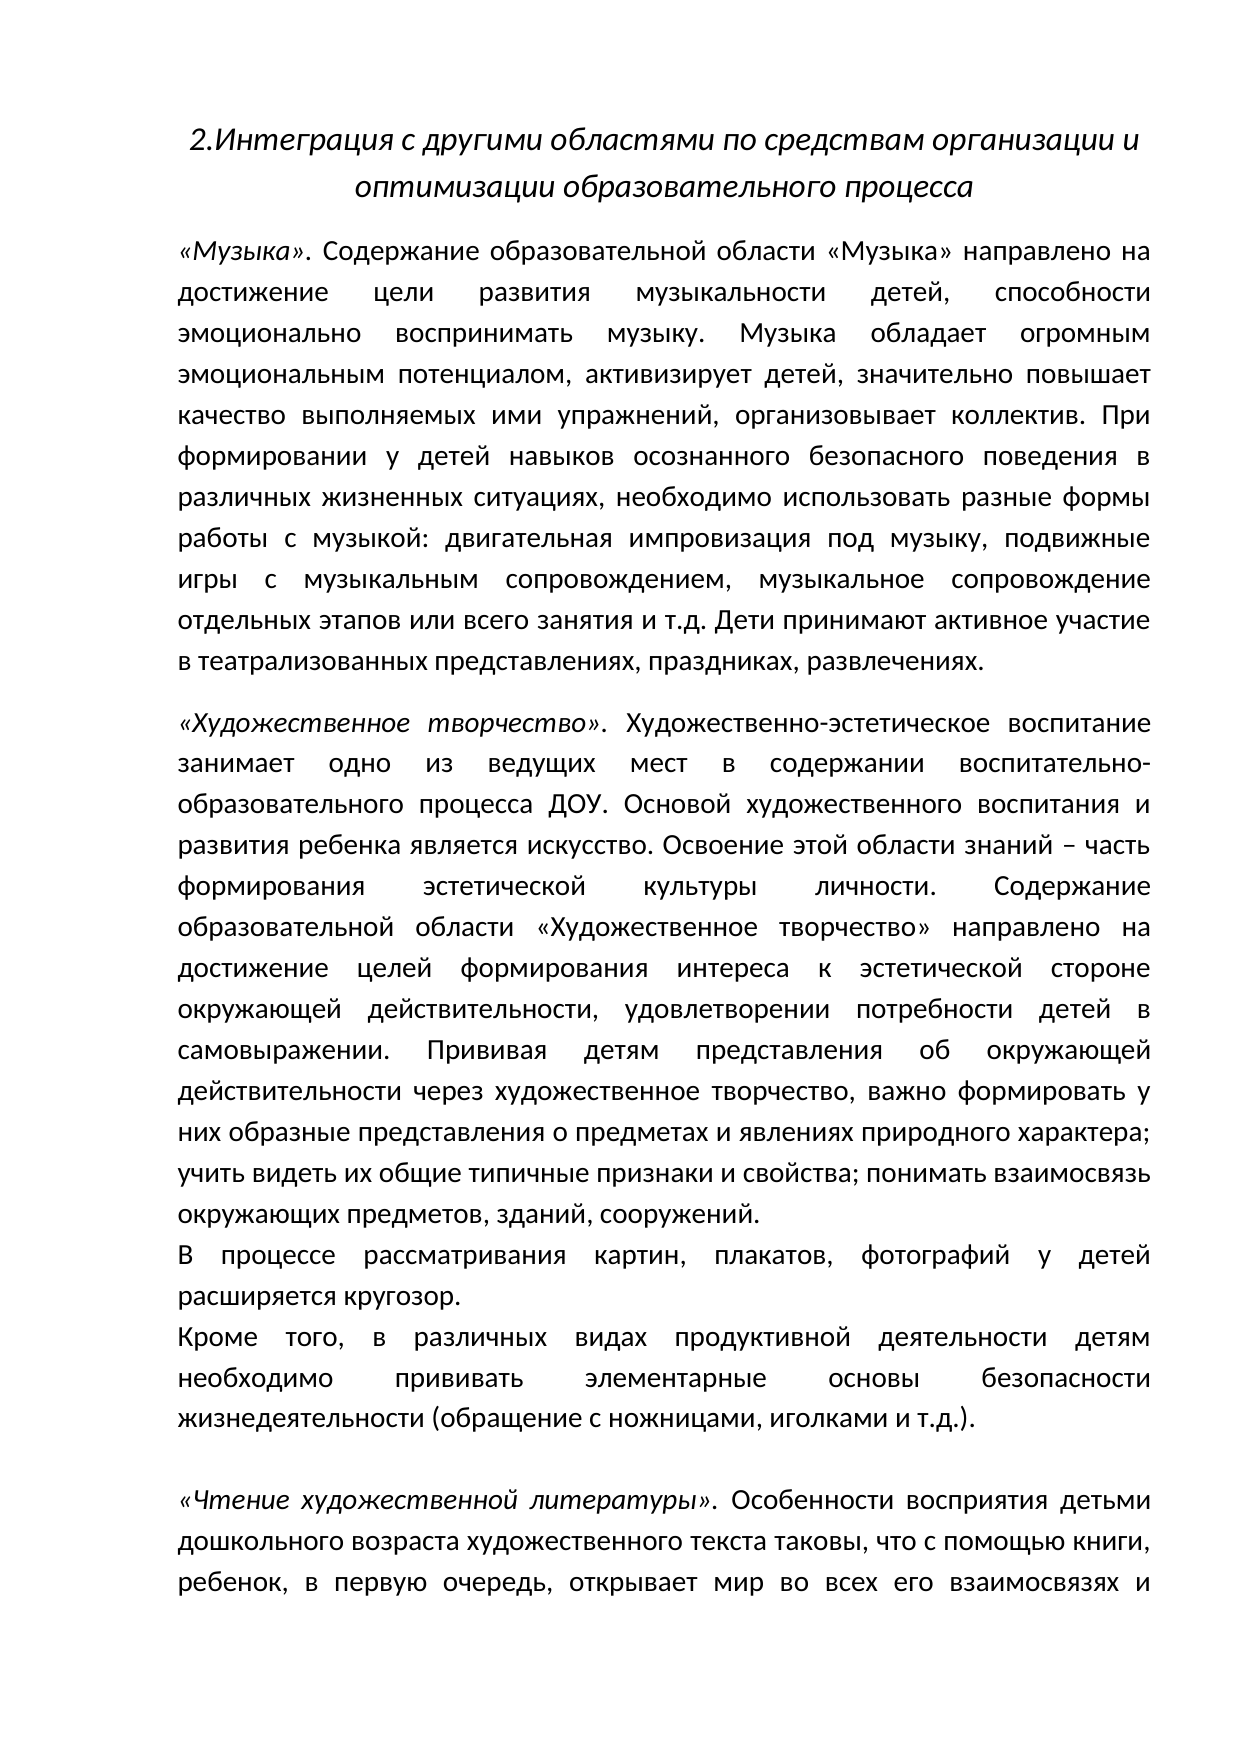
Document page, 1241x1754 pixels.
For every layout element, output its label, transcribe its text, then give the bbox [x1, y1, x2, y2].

text Кроме того, в различных видах продуктивной деятельности детям необходимо прививать элементарные основы безопасности жизнедеятельности (обращение с ножницами, иголками и т.д.). [177, 1318, 1152, 1435]
text «Художественное творчество». Художественно-эстетическое воспитание занимает одно из ведущих мест в содержании воспитательно-образовательного процесса ДОУ. Основой художественного воспитания и развития ребенка является искусство. Освоение этой области знаний – часть формирования эстетической культуры личности. Содержание образовательной области «Художественное творчество» направлено на достижение целей формирования интереса к эстетической стороне окружающей действительности, удовлетворении потребности детей в самовыражении. Прививая детям представления об окружающей действительности через художественное творчество, важно формировать у них образные представления о предметах и явлениях природного характера; учить видеть их общие типичные признаки и свойства; понимать взаимосвязь окружающих предметов, зданий, сооружений. [177, 704, 1152, 1231]
text 2.Интеграция с другими областями по средствам организации и оптимизации образовательного процесса [177, 118, 1152, 206]
text В процессе рассматривания картин, плакатов, фотографий у детей расширяется кругозор. [177, 1236, 1152, 1312]
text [177, 1481, 1152, 1599]
text «Музыка». Содержание образовательной области «Музыка» направлено на достижение цели развития музыкальности детей, способности эмоционально воспринимать музыку. Музыка обладает огромным эмоциональным потенциалом, активизирует детей, значительно повышает качество выполняемых ими упражнений, организовывает коллектив. При формировании у детей навыков осознанного безопасного поведения в различных жизненных ситуациях, необходимо использовать разные формы работы с музыкой: двигательная импровизация под музыку, подвижные игры с музыкальным сопровождением, музыкальное сопровождение отдельных этапов или всего занятия и т.д. Дети принимают активное участие в театрализованных представлениях, праздниках, развлечениях. [177, 232, 1152, 677]
